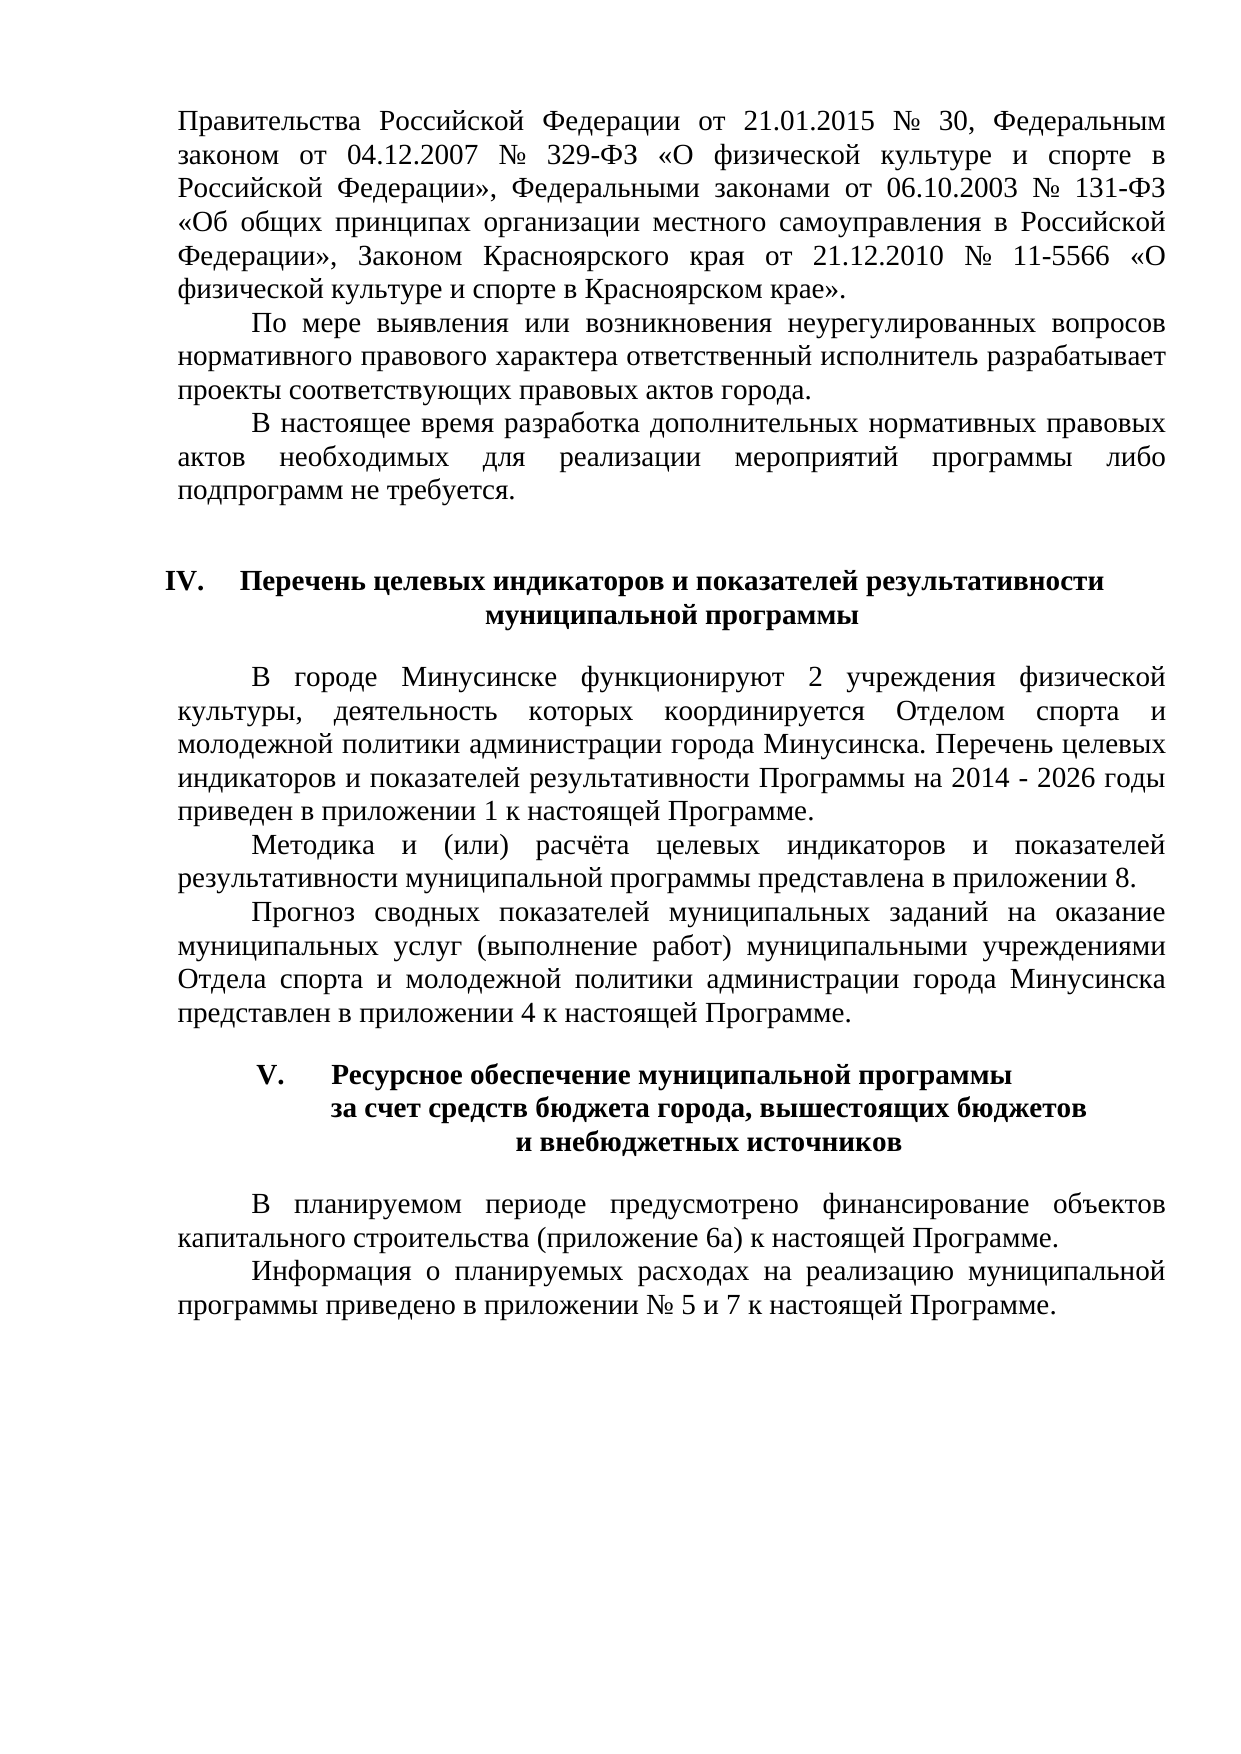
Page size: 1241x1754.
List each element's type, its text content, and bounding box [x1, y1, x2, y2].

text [177, 103, 1167, 305]
text В настоящее время разработка дополнительных нормативных правовых актов необходимых для реализации мероприятий программы либо подпрограмм не требуется. [177, 405, 1167, 506]
text Методика и (или) расчёта целевых индикаторов и показателей результативности муниципальной программы представлена в приложении 8. [177, 827, 1167, 894]
list Ресурсное обеспечение муниципальной программы [102, 1057, 1167, 1091]
text В планируемом периоде предусмотрено финансирование объектов капитального строительства (приложение 6а) к настоящей Программе. [177, 1186, 1167, 1253]
text Прогноз сводных показателей муниципальных заданий на оказание муниципальных услуг (выполнение работ) муниципальными учреждениями Отдела спорта и молодежной политики администрации города Минусинска представлен в приложении 4 к настоящей Программе. [177, 894, 1167, 1028]
text за счет средств бюджета города, вышестоящих бюджетов [177, 1091, 1167, 1124]
list Перечень целевых индикаторов и показателей результативности муниципальной программы [102, 563, 1167, 631]
text и внебюджетных источников [177, 1124, 1167, 1158]
list По мере выявления или возникновения неурегулированных вопросов нормативного правового характера ответственный исполнитель разрабатывает проекты соответствующих правовых актов города. [177, 305, 1167, 405]
text В городе Минусинске функционируют 2 учреждения физической культуры, деятельность которых координируется Отделом спорта и молодежной политики администрации города Минусинска. Перечень целевых индикаторов и показателей результативности Программы на 2014 - 2026 годы приведен в приложении 1 к настоящей Программе. [177, 659, 1167, 827]
text Информация о планируемых расходах на реализацию муниципальной программы приведено в приложении № 5 и 7 к настоящей Программе. [177, 1253, 1167, 1321]
